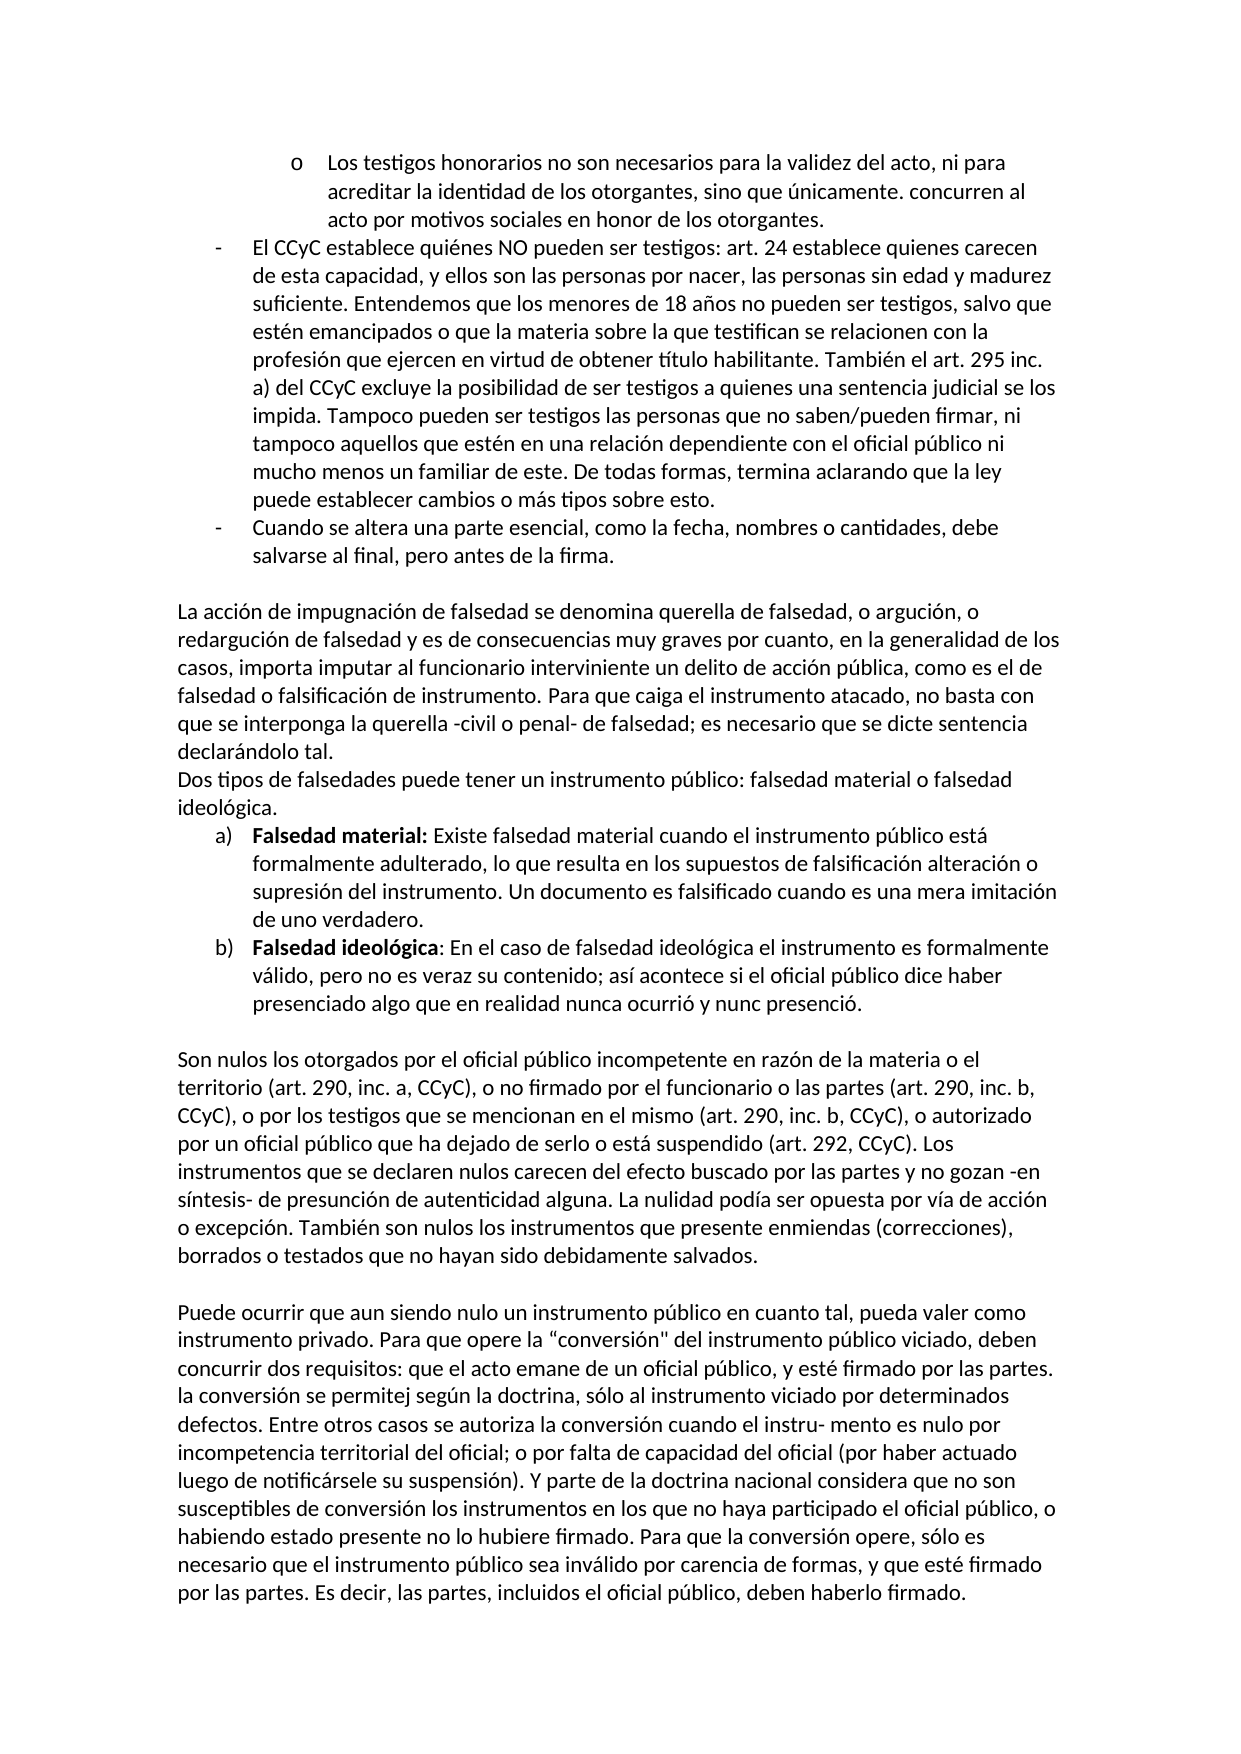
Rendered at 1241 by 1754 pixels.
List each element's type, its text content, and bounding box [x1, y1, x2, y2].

list El CCyC establece quiénes NO pueden ser testigos: art. 24 establece quienes carecen de esta capacidad, y ellos son las personas por nacer, las personas sin edad y madurez suficiente. Entendemos que los menores de 18 años no pueden ser testigos, salvo que estén emancipados o que la materia sobre la que testifican se relacionen con la profesión que ejercen en virtud de obtener título habilitante. También el art. 295 inc. a) del CCyC excluye la posibilidad de ser testigos a quienes una sentencia judicial se los impida. Tampoco pueden ser testigos las personas que no saben/pueden firmar, ni tampoco aquellos que estén en una relación dependiente con el oficial público ni mucho menos un familiar de este. De todas formas, termina aclarando que la ley puede establecer cambios o más tipos sobre esto. [215, 233, 1063, 513]
text Son nulos los otorgados por el oficial público incompetente en razón de la materia o el territorio (art. 290, inc. a, CCyC), o no firmado por el funcionario o las partes (art. 290, inc. b, CCyC), o por los testigos que se mencionan en el mismo (art. 290, inc. b, CCyC), o autorizado por un oficial público que ha dejado de serlo o está suspendido (art. 292, CCyC). Los instrumentos que se declaren nulos carecen del efecto buscado por las partes y no gozan -en síntesis- de presunción de autenticidad alguna. La nulidad podía ser opuesta por vía de acción o excepción. También son nulos los instrumentos que presente enmiendas (correcciones), borrados o testados que no hayan sido debidamente salvados. [177, 1045, 1063, 1269]
list Falsedad ideológica: En el caso de falsedad ideológica el instrumento es formalmente válido, pero no es veraz su contenido; así acontece si el oficial público dice haber presenciado algo que en realidad nunca ocurrió y nunc presenció. [215, 933, 1063, 1017]
list Cuando se altera una parte esencial, como la fecha, nombres o cantidades, debe salvarse al final, pero antes de la firma. [215, 513, 1063, 569]
text Puede ocurrir que aun siendo nulo un instrumento público en cuanto tal, pueda valer como instrumento privado. Para que opere la “conversión" del instrumento público viciado, deben concurrir dos requisitos: que el acto emane de un oficial público, y esté firmado por las partes. la conversión se permitej según la doctrina, sólo al instrumento viciado por determinados defectos. Entre otros casos se autoriza la conversión cuando el instru- mento es nulo por incompetencia territorial del oficial; o por falta de capacidad del oficial (por haber actuado luego de notificársele su suspensión). Y parte de la doctrina nacional considera que no son susceptibles de conversión los instrumentos en los que no haya participado el oficial público, o habiendo estado presente no lo hubiere firmado. Para que la conversión opere, sólo es necesario que el instrumento público sea inválido por carencia de formas, y que esté firmado por las partes. Es decir, las partes, incluidos el oficial público, deben haberlo firmado. [177, 1298, 1063, 1606]
text Dos tipos de falsedades puede tener un instrumento público: falsedad material o falsedad ideológica. [177, 765, 1063, 821]
list Los testigos honorarios no son necesarios para la validez del acto, ni para acreditar la identidad de los otorgantes, sino que únicamente. concurren al acto por motivos sociales en honor de los otorgantes. [290, 148, 1063, 233]
list Falsedad material: Existe falsedad material cuando el instrumento público está formalmente adulterado, lo que resulta en los supuestos de falsificación alteración o supresión del instrumento. Un documento es falsificado cuando es una mera imitación de uno verdadero. [215, 821, 1063, 933]
text La acción de impugnación de falsedad se denomina querella de falsedad, o argución, o redargución de falsedad y es de consecuencias muy graves por cuanto, en la generalidad de los casos, importa imputar al funcionario interviniente un delito de acción pública, como es el de falsedad o falsificación de instrumento. Para que caiga el instrumento atacado, no basta con que se interponga la querella -civil o penal- de falsedad; es necesario que se dicte sentencia declarándolo tal. [177, 597, 1063, 765]
